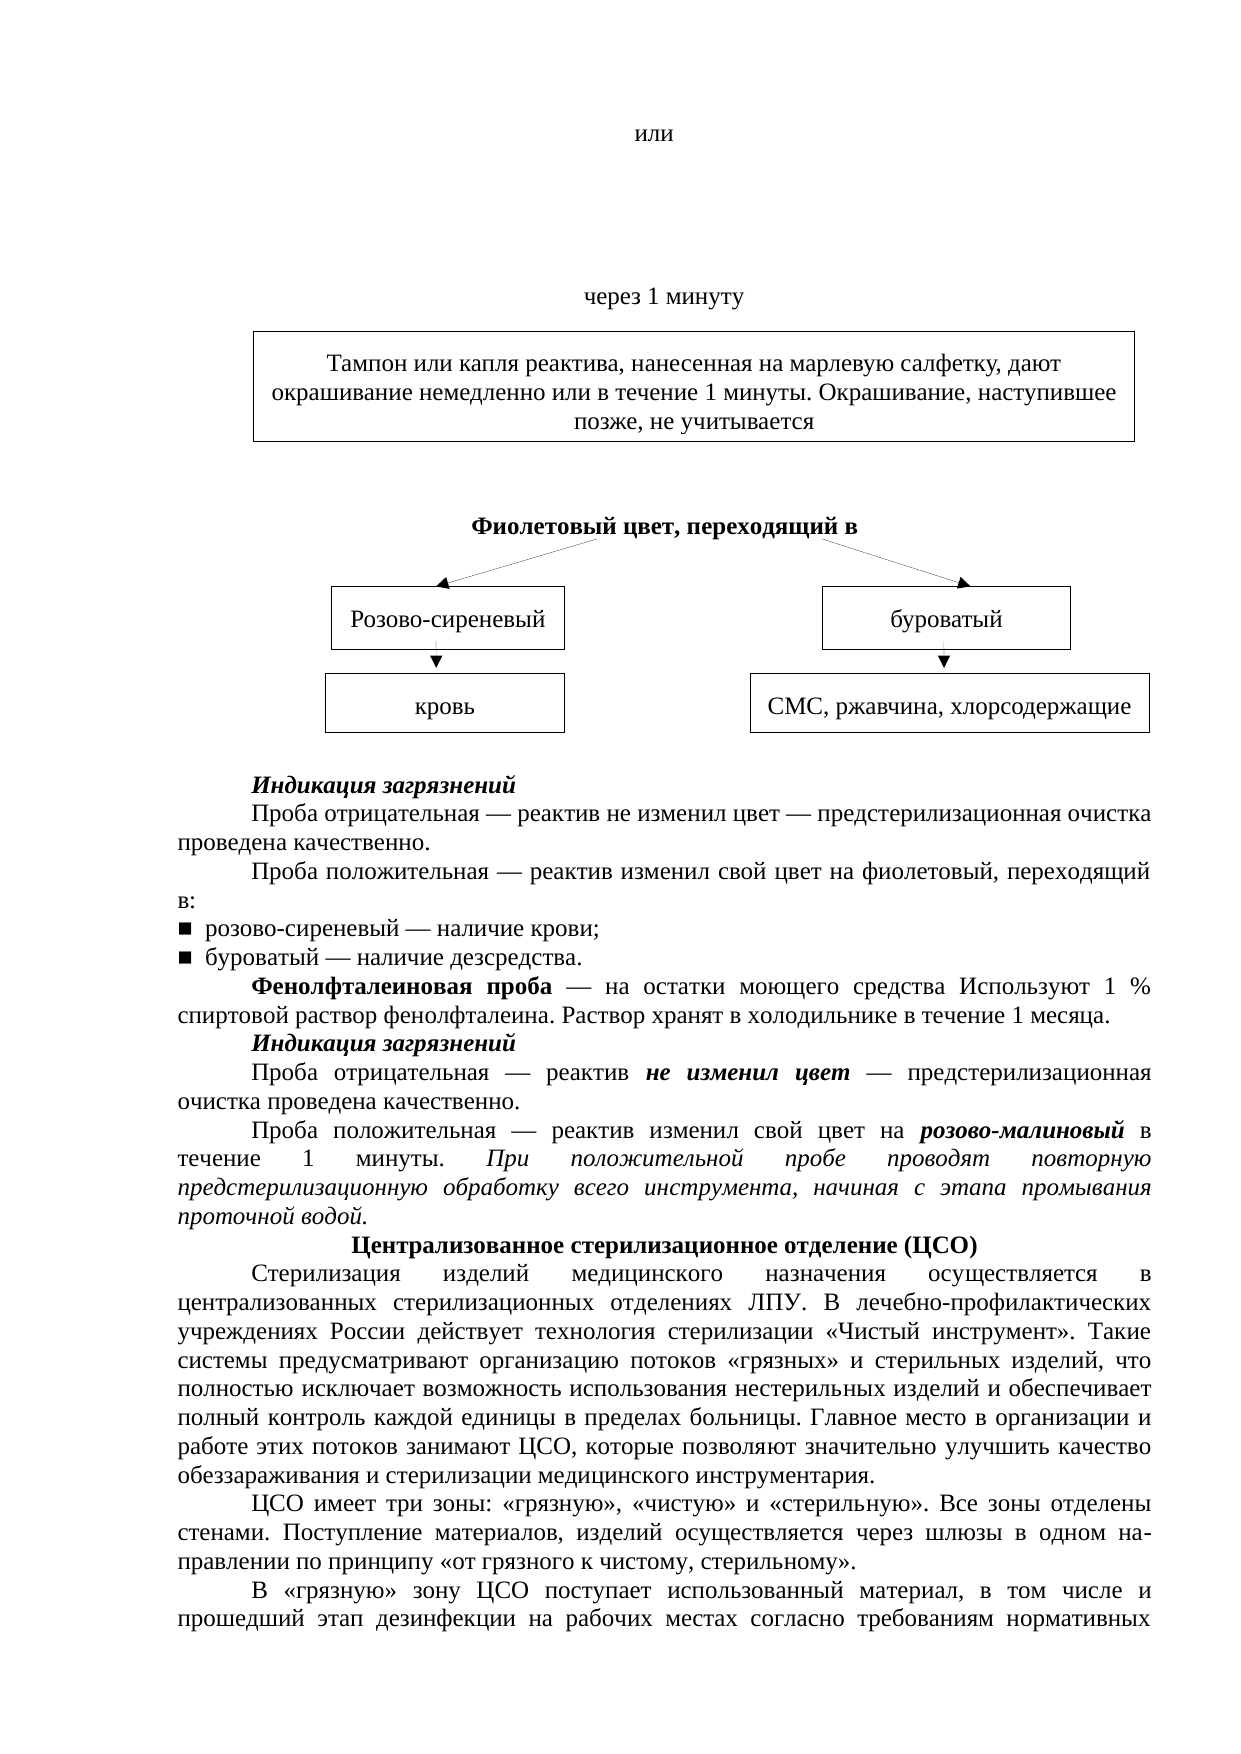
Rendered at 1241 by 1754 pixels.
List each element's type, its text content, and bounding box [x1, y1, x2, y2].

text Стерилизация изделий медицинского назначения осуществляется в централизованных стерилизационных отделениях ЛПУ. В лечебно-профилактических учреждениях России действует технология стерилизации «Чистый инструмент». Такие системы предусматривают организацию потоков «грязных» и стерильных изделий, что полностью исключает возможность использования нестерильных изделий и обеспечивает полный контроль каждой единицы в пределах больницы. Главное место в организации и работе этих потоков занимают ЦСО, которые позволяют значительно улучшить качество обеззараживания и стерилизации медицинского инструментария. [177, 1258, 1152, 1488]
text через 1 минуту [546, 281, 1152, 310]
text Проба положительная — реактив изменил свой цвет на розово-малиновый в течение 1 минуты. При положительной пробе проводят повторную предстерилизационную обработку всего инструмента, начиная с этапа промывания проточной водой. [177, 1115, 1152, 1230]
text Индикация загрязнений [177, 1028, 1152, 1057]
text ■ розово-сиреневый — наличие крови; [177, 913, 1152, 942]
text ЦСО имеет три зоны: «грязную», «чистую» и «стерильную». Все зоны отделены стенами. Поступление материалов, изделий осуществляется через шлюзы в одном направлении по принципу «от грязного к чистому, стерильному». [177, 1488, 1152, 1575]
text Проба отрицательная — реактив не изменил цвет — предстерилизационная очистка проведена качественно. [177, 1057, 1152, 1115]
text или [177, 118, 1152, 147]
text ■ буроватый — наличие дезсредства. [177, 942, 1152, 971]
text Индикация загрязнений [177, 770, 1152, 798]
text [177, 1575, 1152, 1632]
text Фиолетовый цвет, переходящий в [177, 511, 1152, 540]
text Проба отрицательная — реактив не изменил цвет — предстерилизационная очистка проведена качественно. [177, 798, 1152, 856]
text Фенолфталеиновая проба — на остатки моющего средства Используют 1 % спиртовой раствор фенолфталеина. Раствор хранят в холодильнике в течение 1 месяца. [177, 971, 1152, 1028]
text Проба положительная — реактив изменил свой цвет на фиолетовый, переходящий в: [177, 856, 1152, 913]
text Централизованное стерилизационное отделение (ЦСО) [177, 1230, 1152, 1258]
